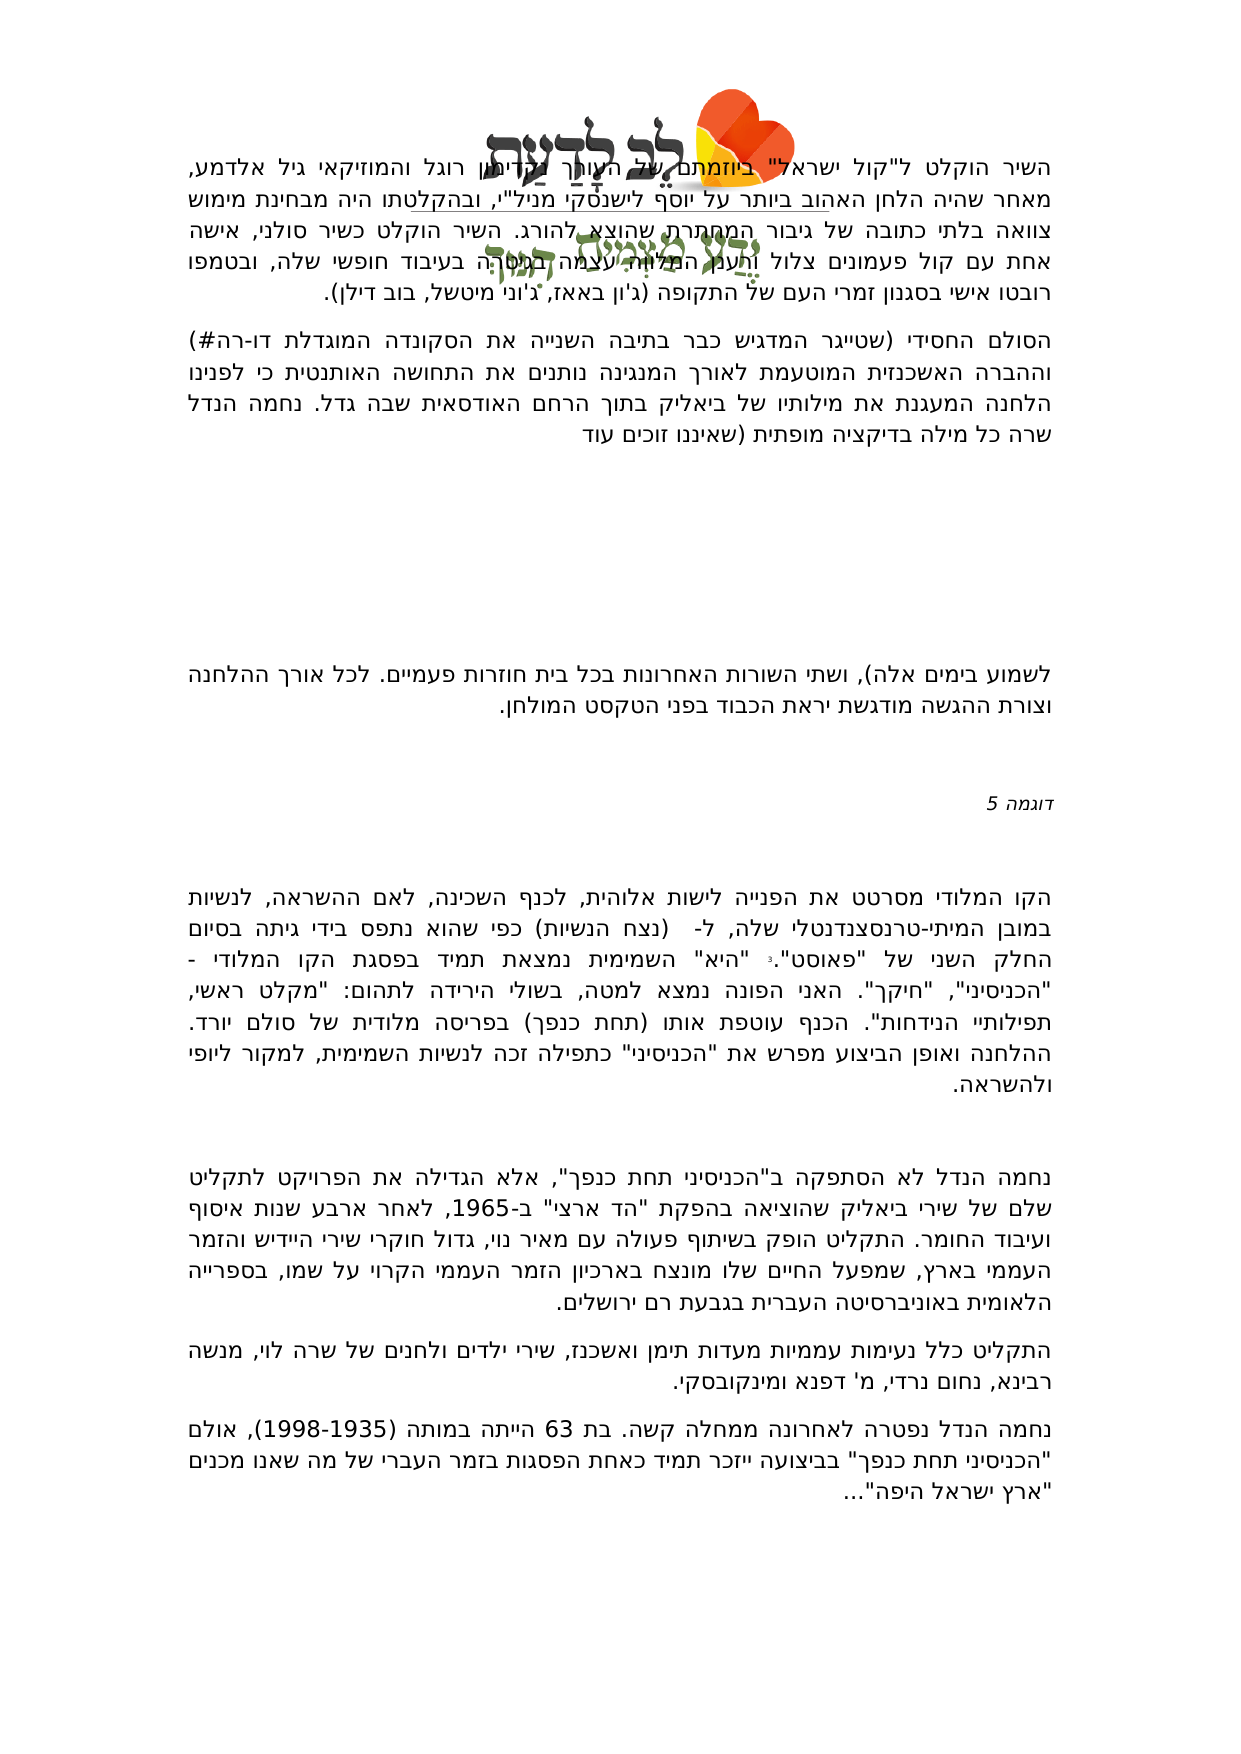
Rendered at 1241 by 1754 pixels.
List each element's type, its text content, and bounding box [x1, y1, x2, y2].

text לשמוע בימים אלה), ושתי השורות האחרונות בכל בית חוזרות פעמיים. לכל אורך ההלחנה וצורת ההגשה מודגשת יראת הכבוד בפני הטקסט המולחן. [187, 656, 1053, 719]
text השיר הוקלט ל"קול ישראל" ביוזמתם של העורך נקדימון רוגל והמוזיקאי גיל אלדמע, מאחר שהיה הלחן האהוב ביותר על יוסף לישנסקי מניל"י, ובהקלטתו היה מבחינת מימוש צוואה בלתי כתובה של גיבור המחתרת שהוצא להורג. השיר הוקלט כשיר סולני, אישה אחת עם קול פעמונים צלול ורענן המלווה עצמה בגיטרה בעיבוד חופשי שלה, ובטמפו רובטו אישי בסגנון זמרי העם של התקופה (ג'ון באאז, ג'וני מיטשל, בוב דילן). [187, 150, 1053, 306]
text הסולם החסידי (שטייגר המדגיש כבר בתיבה השנייה את הסקונדה המוגדלת דו-רה#) וההברה האשכנזית המוטעמת לאורך המנגינה נותנים את התחושה האותנטית כי לפנינו הלחנה המעגנת את מילותיו של ביאליק בתוך הרחם האודסאית שבה גדל. נחמה הנדל שרה כל מילה בדיקציה מופתית (שאיננו זוכים עוד [187, 323, 1053, 448]
picture [410, 78, 830, 150]
text נחמה הנדל נפטרה לאחרונה ממחלה קשה. בת 63 הייתה במותה (1998-1935), אולם "הכניסיני תחת כנפך" בביצועה ייזכר תמיד כאחת הפסגות בזמר העברי של מה שאנו מכנים "ארץ ישראל היפה"... [187, 1411, 1053, 1505]
text התקליט כלל נעימות עממיות מעדות תימן ואשכנז, שירי ילדים ולחנים של שרה לוי, מנשה רבינא, נחום נרדי, מ' דפנא ומינקובסקי. [187, 1332, 1053, 1395]
text נחמה הנדל לא הסתפקה ב"הכניסיני תחת כנפך", אלא הגדילה את הפרויקט לתקליט שלם של שירי ביאליק שהוציאה בהפקת "הד ארצי" ב-1965, לאחר ארבע שנות איסוף ועיבוד החומר. התקליט הופק בשיתוף פעולה עם מאיר נוי, גדול חוקרי שירי היידיש והזמר העממי בארץ, שמפעל החיים שלו מונצח בארכיון הזמר העממי הקרוי על שמו, בספרייה הלאומית באוניברסיטה העברית בגבעת רם ירושלים. [187, 1159, 1053, 1316]
text הקו המלודי מסרטט את הפנייה לישות אלוהית, לכנף השכינה, לאם ההשראה, לנשיות במובן המיתי-טרנסצנדנטלי שלה, ל- (נצח הנשיות) כפי שהוא נתפס בידי גיתה בסיום החלק השני של "פאוסט".3 "היא" השמימית נמצאת תמיד בפסגת הקו המלודי - "הכניסיני", "חיקך". האני הפונה נמצא למטה, בשולי הירידה לתהום: "מקלט ראשי, תפילותיי הנידחות". הכנף עוטפת אותו (תחת כנפך) בפריסה מלודית של סולם יורד. ההלחנה ואופן הביצוע מפרש את "הכניסיני" כתפילה זכה לנשיות השמימית, למקור ליופי ולהשראה. [187, 879, 1053, 1098]
text דוגמה 5 [187, 783, 1053, 814]
